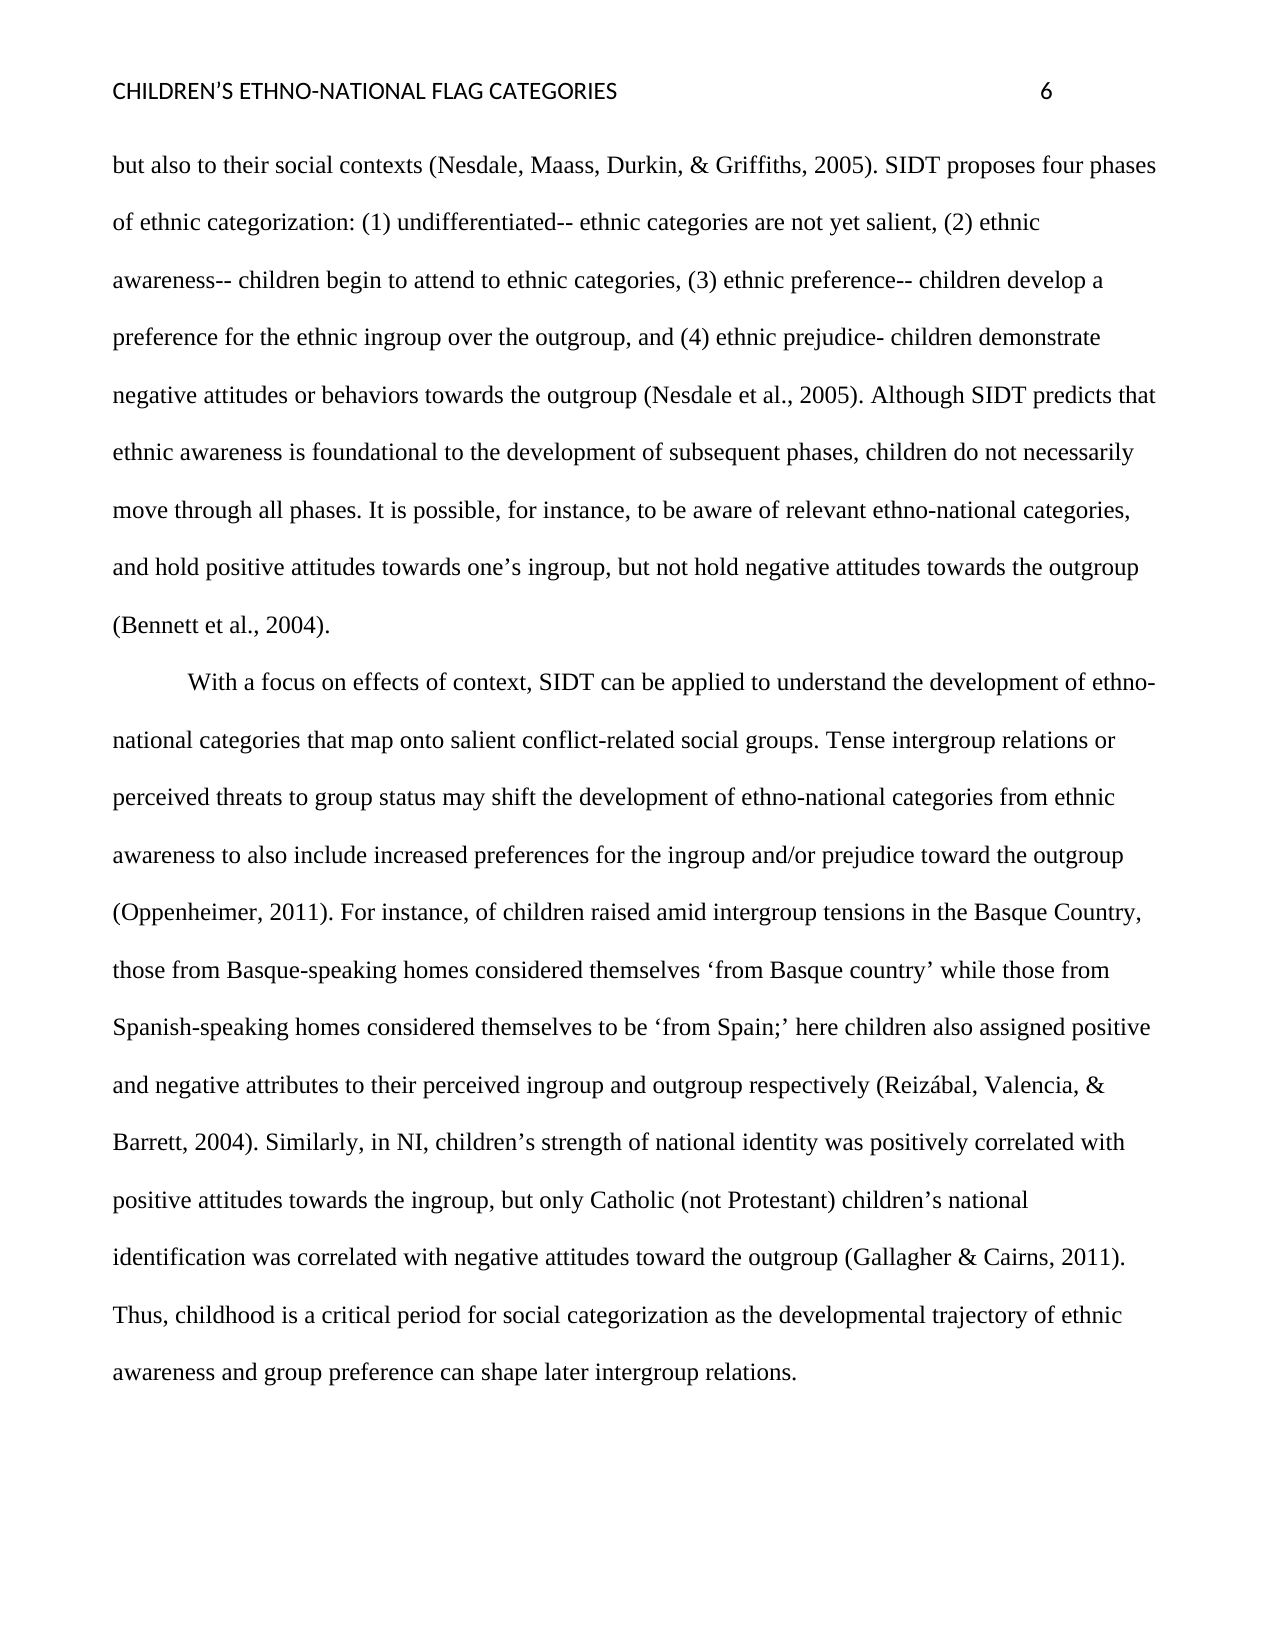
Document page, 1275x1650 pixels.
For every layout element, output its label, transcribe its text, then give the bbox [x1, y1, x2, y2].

text With a focus on effects of context, SIDT can be applied to understand the development of ethno-national categories that map onto salient conflict-related social groups. Tense intergroup relations or perceived threats to group status may shift the development of ethno-national categories from ethnic awareness to also include increased preferences for the ingroup and/or prejudice toward the outgroup (Oppenheimer, 2011). For instance, of children raised amid intergroup tensions in the Basque Country, those from Basque-speaking homes considered themselves ‘from Basque country’ while those from Spanish-speaking homes considered themselves to be ‘from Spain;’ here children also assigned positive and negative attributes to their perceived ingroup and outgroup respectively (Reizábal, Valencia, & Barrett, 2004). Similarly, in NI, children’s strength of national identity was positively correlated with positive attitudes towards the ingroup, but only Catholic (not Protestant) children’s national identification was correlated with negative attitudes toward the outgroup (Gallagher & Cairns, 2011). Thus, childhood is a critical period for social categorization as the developmental trajectory of ethnic awareness and group preference can shape later intergroup relations. [112, 667, 1162, 1386]
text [112, 150, 1162, 639]
